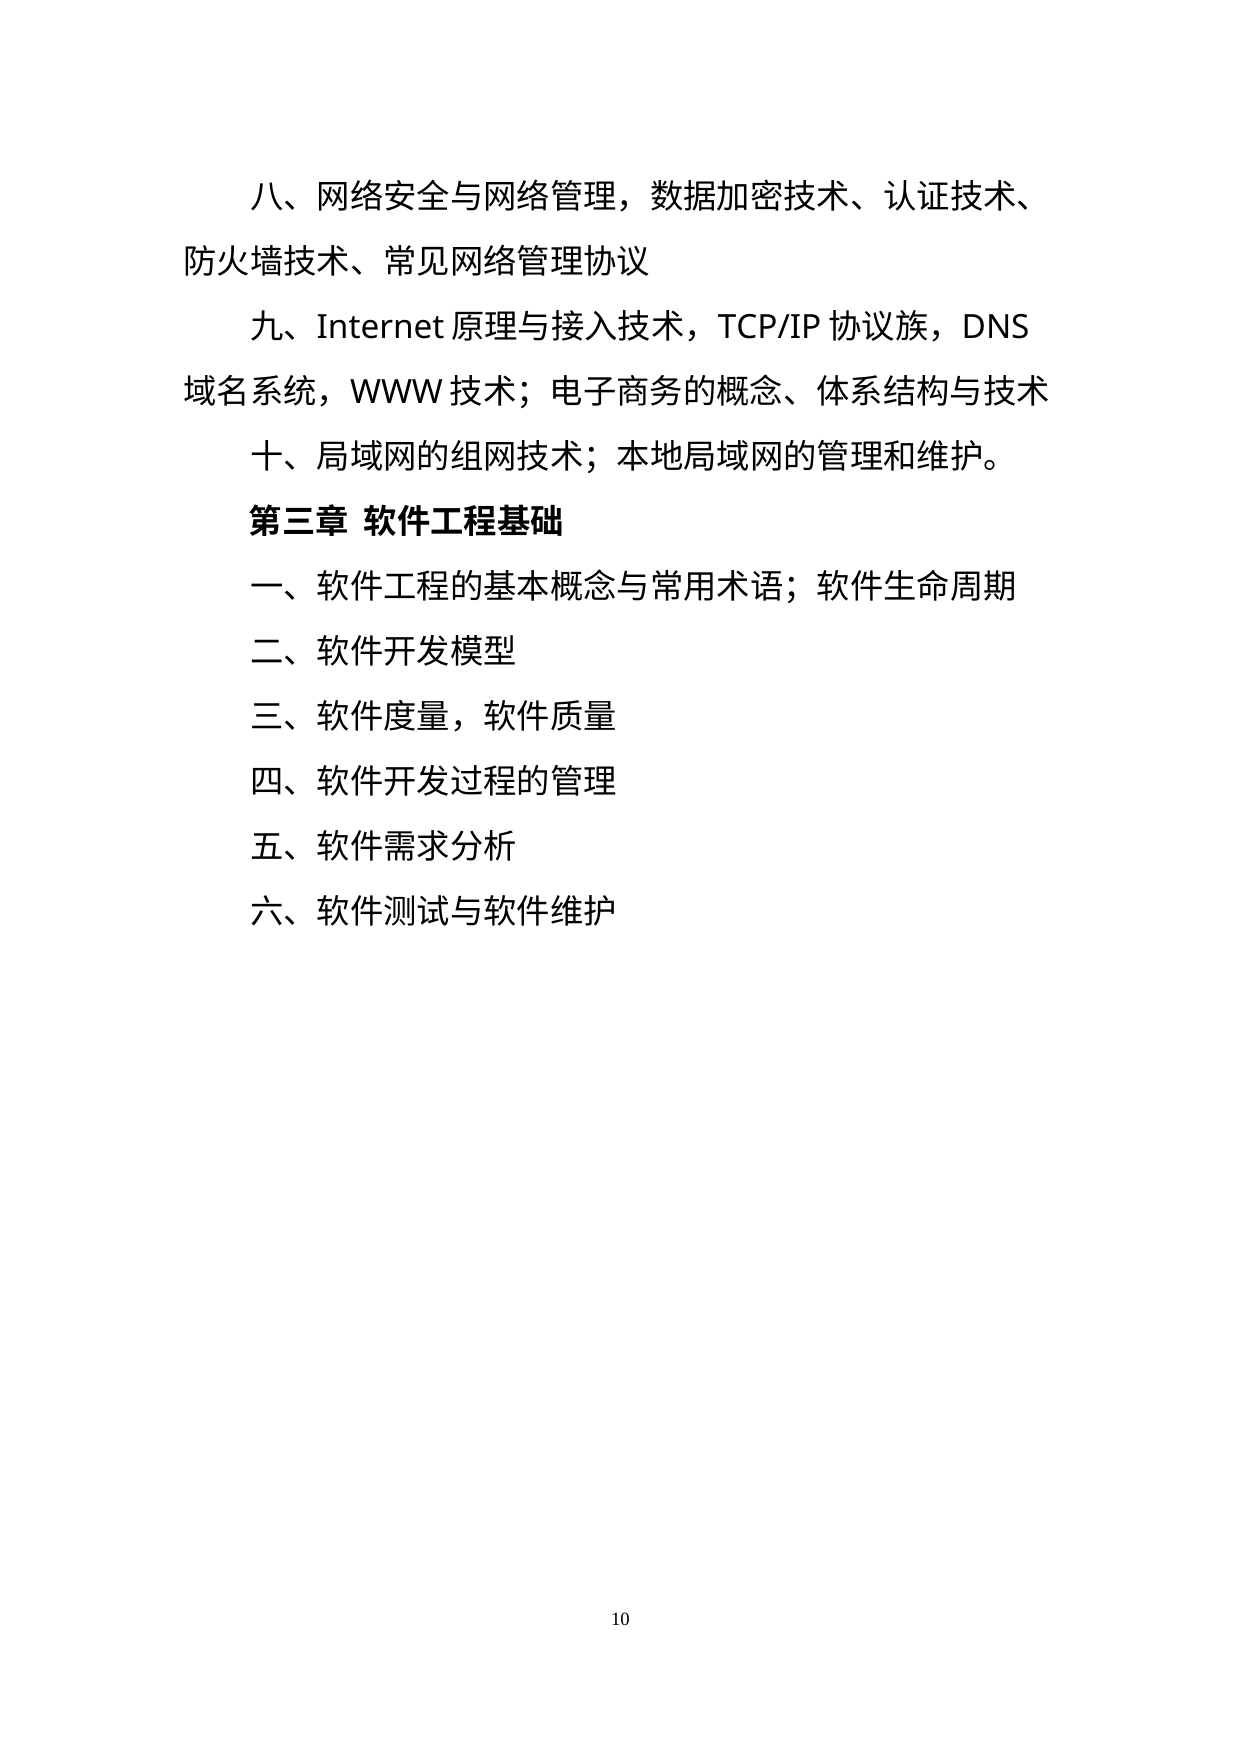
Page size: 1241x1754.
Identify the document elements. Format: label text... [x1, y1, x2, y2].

text 四、软件开发过程的管理 [183, 747, 1057, 812]
text 十、局域网的组网技术；本地局域网的管理和维护。 [183, 422, 1057, 487]
text 第三章 软件工程基础 [183, 487, 1057, 552]
text 五、软件需求分析 [183, 812, 1057, 877]
text 九、Internet原理与接入技术，TCP/IP协议族，DNS域名系统，WWW技术；电子商务的概念、体系结构与技术 [183, 292, 1057, 422]
text 三、软件度量，软件质量 [183, 682, 1057, 747]
text 二、软件开发模型 [183, 617, 1057, 682]
text 六、软件测试与软件维护 [183, 877, 1057, 942]
text 八、网络安全与网络管理，数据加密技术、认证技术、防火墙技术、常见网络管理协议 [183, 162, 1057, 292]
text 一、软件工程的基本概念与常用术语；软件生命周期 [183, 552, 1057, 617]
